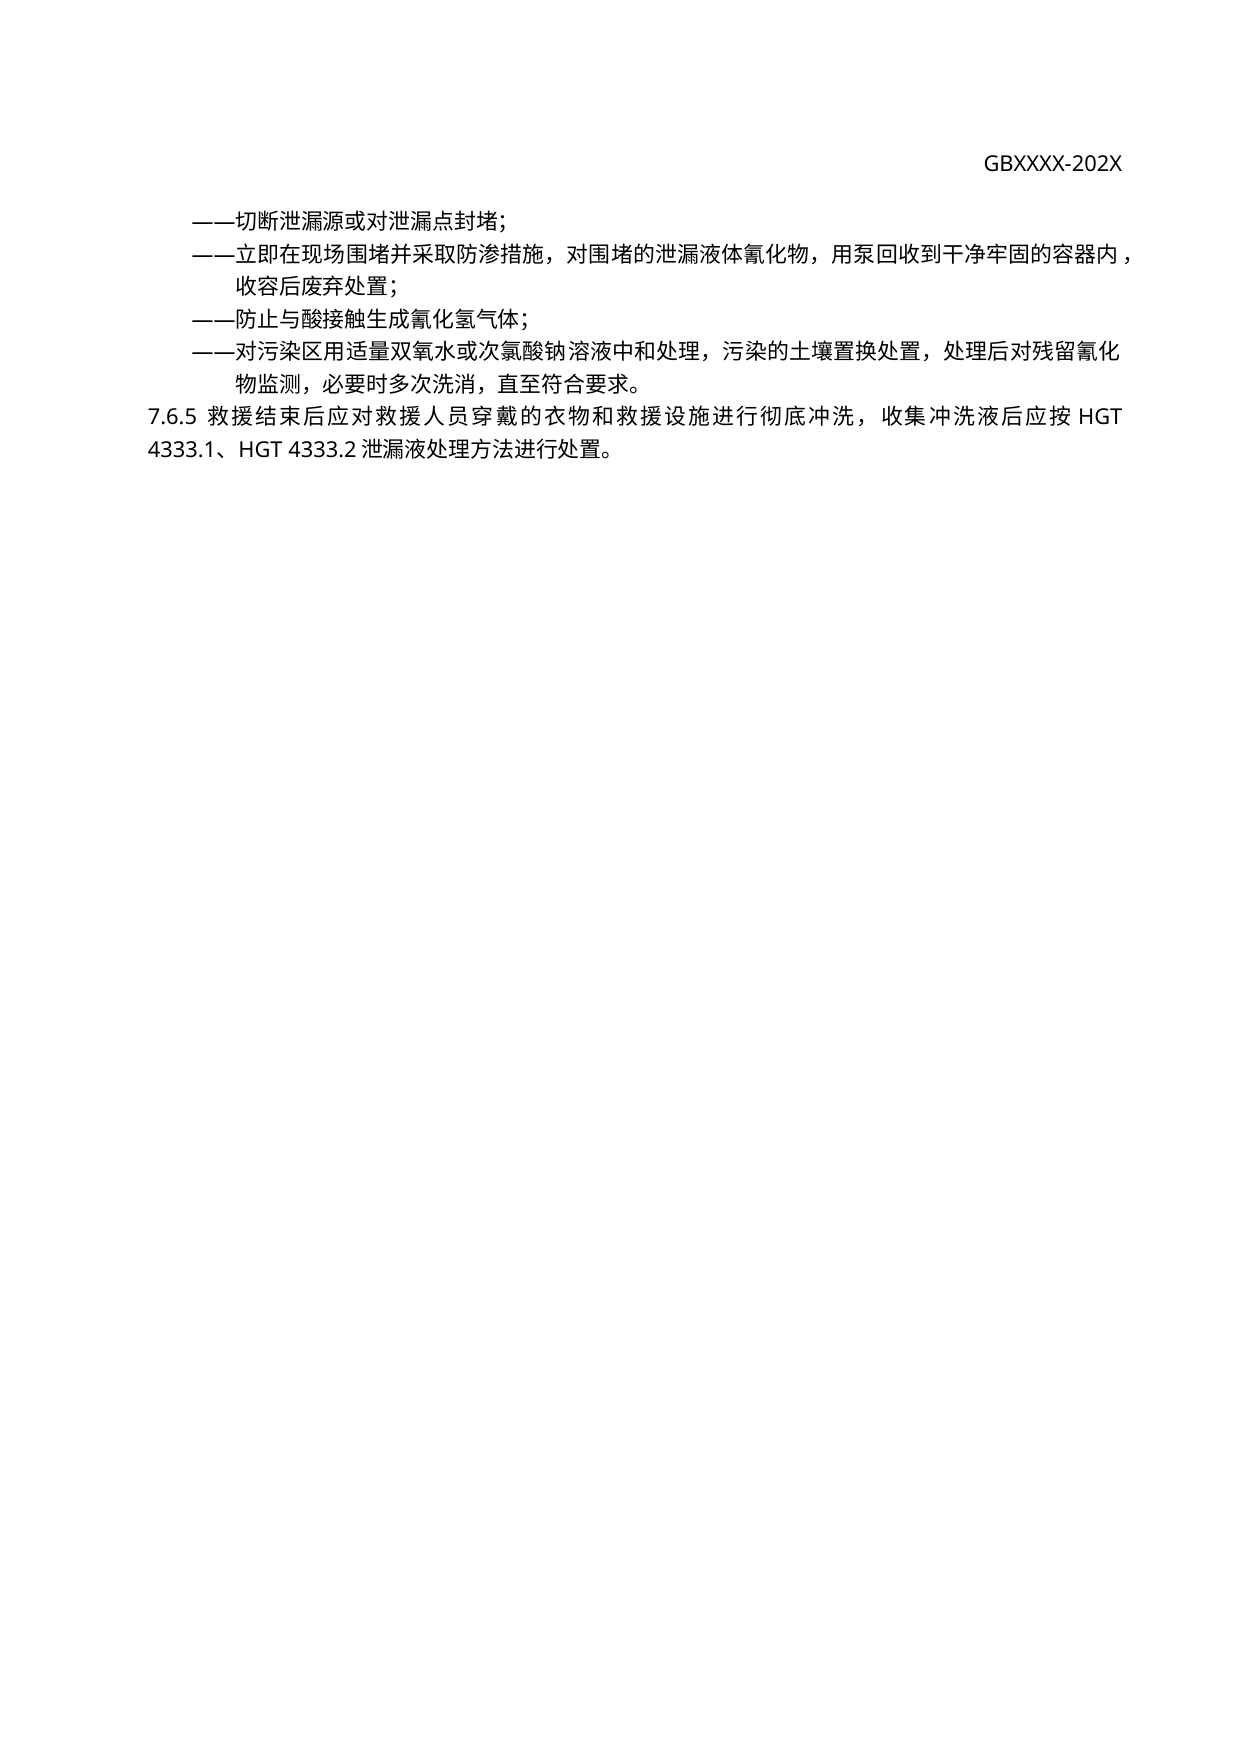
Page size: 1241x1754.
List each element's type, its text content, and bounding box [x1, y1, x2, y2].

text ——对污染区用适量双氧水或次氯酸钠溶液中和处理，污染的土壤置换处置，处理后对残留氰化物监测，必要时多次洗消，直至符合要求。 [191, 334, 1122, 399]
text ——防止与酸接触生成氰化氢气体； [191, 301, 1122, 334]
text ——立即在现场围堵并采取防渗措施，对围堵的泄漏液体氰化物，用泵回收到干净牢固的容器内，收容后废弃处置； [191, 236, 1122, 301]
text 7.6.5 救援结束后应对救援人员穿戴的衣物和救援设施进行彻底冲洗，收集冲洗液后应按HGT 4333.1、HGT 4333.2泄漏液处理方法进行处置。 [148, 399, 1122, 464]
text ——切断泄漏源或对泄漏点封堵； [148, 204, 1122, 236]
